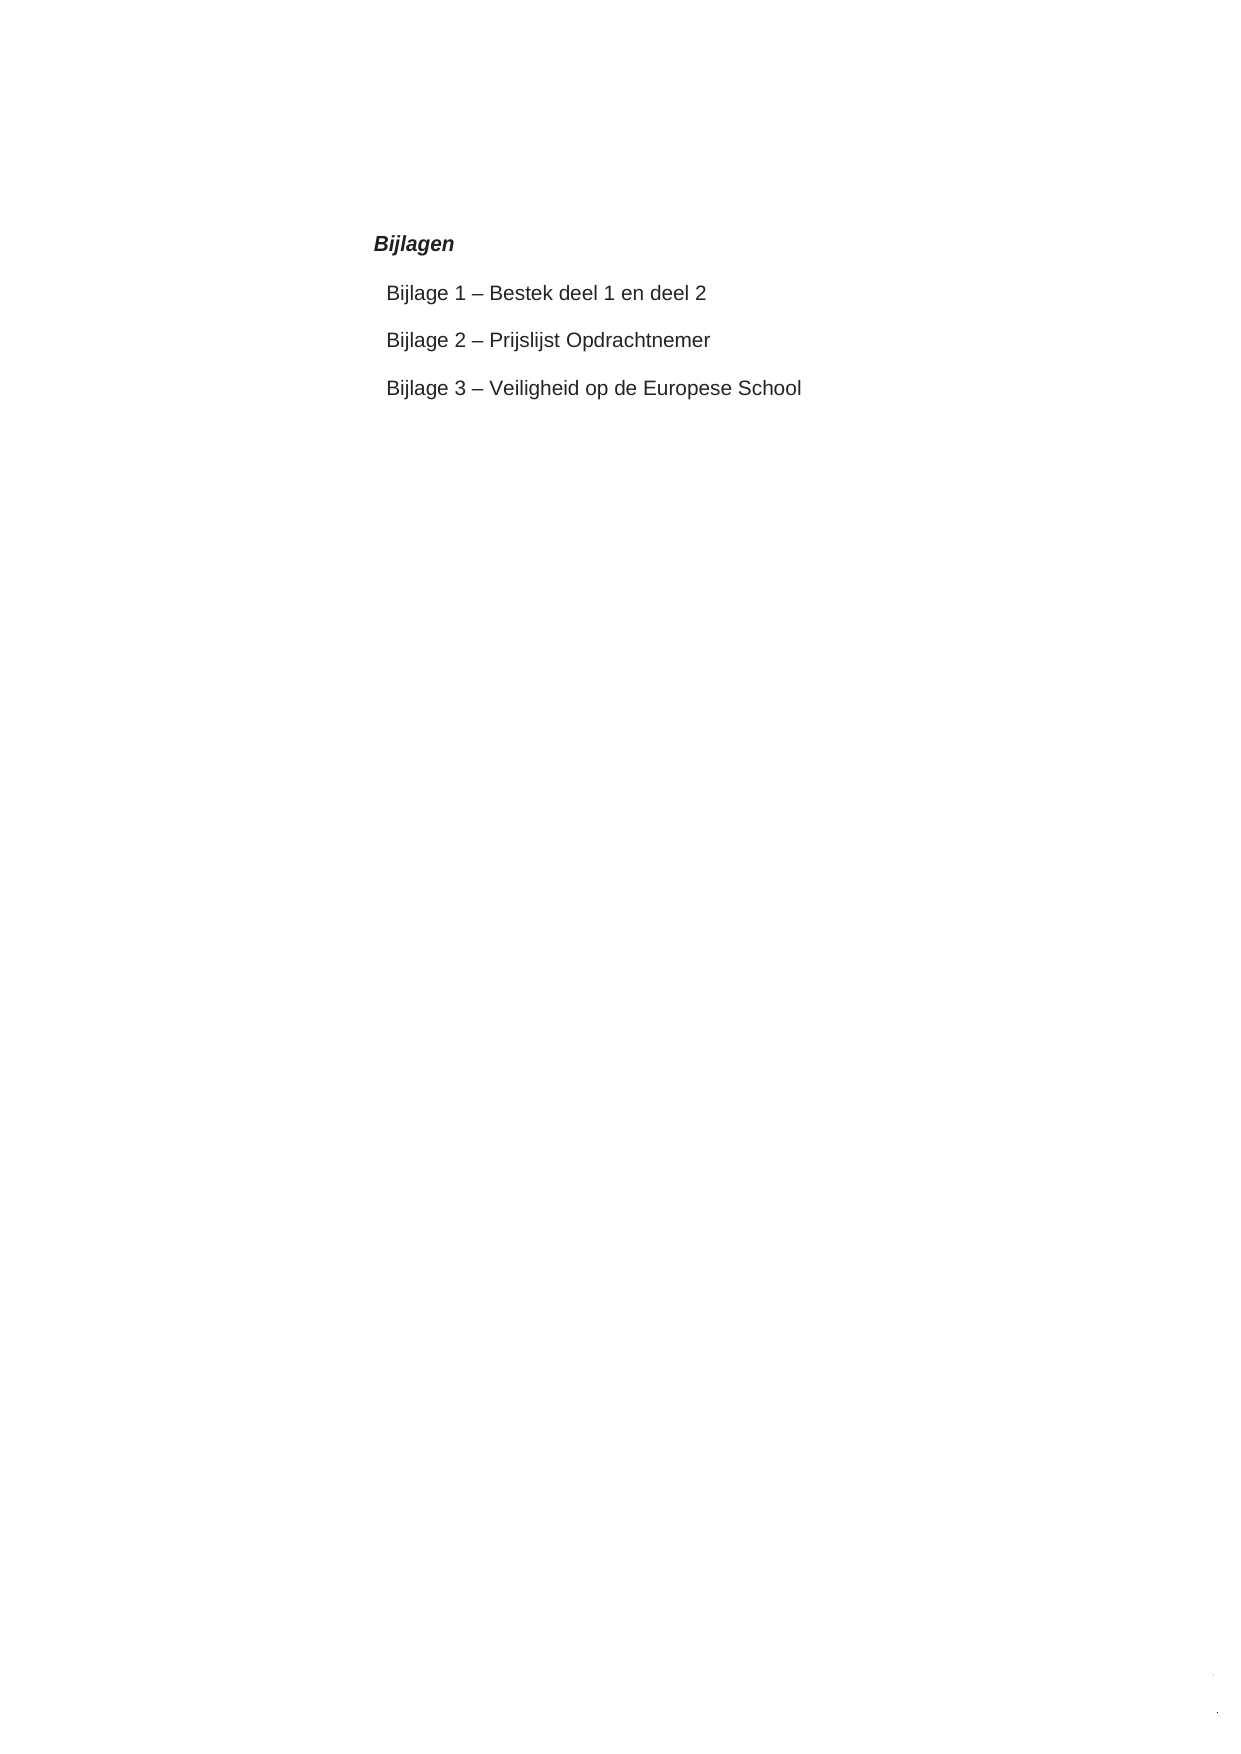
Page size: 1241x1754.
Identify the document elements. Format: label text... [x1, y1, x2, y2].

list Bijlage 1 – Bestek deel 1 en deel 2 [386, 280, 1090, 304]
text Bijlagen [374, 231, 1090, 256]
list Bijlage 3 – Veiligheid op de Europese School [386, 376, 1090, 400]
list Bijlage 2 – Prijslijst Opdrachtnemer [386, 328, 1090, 352]
